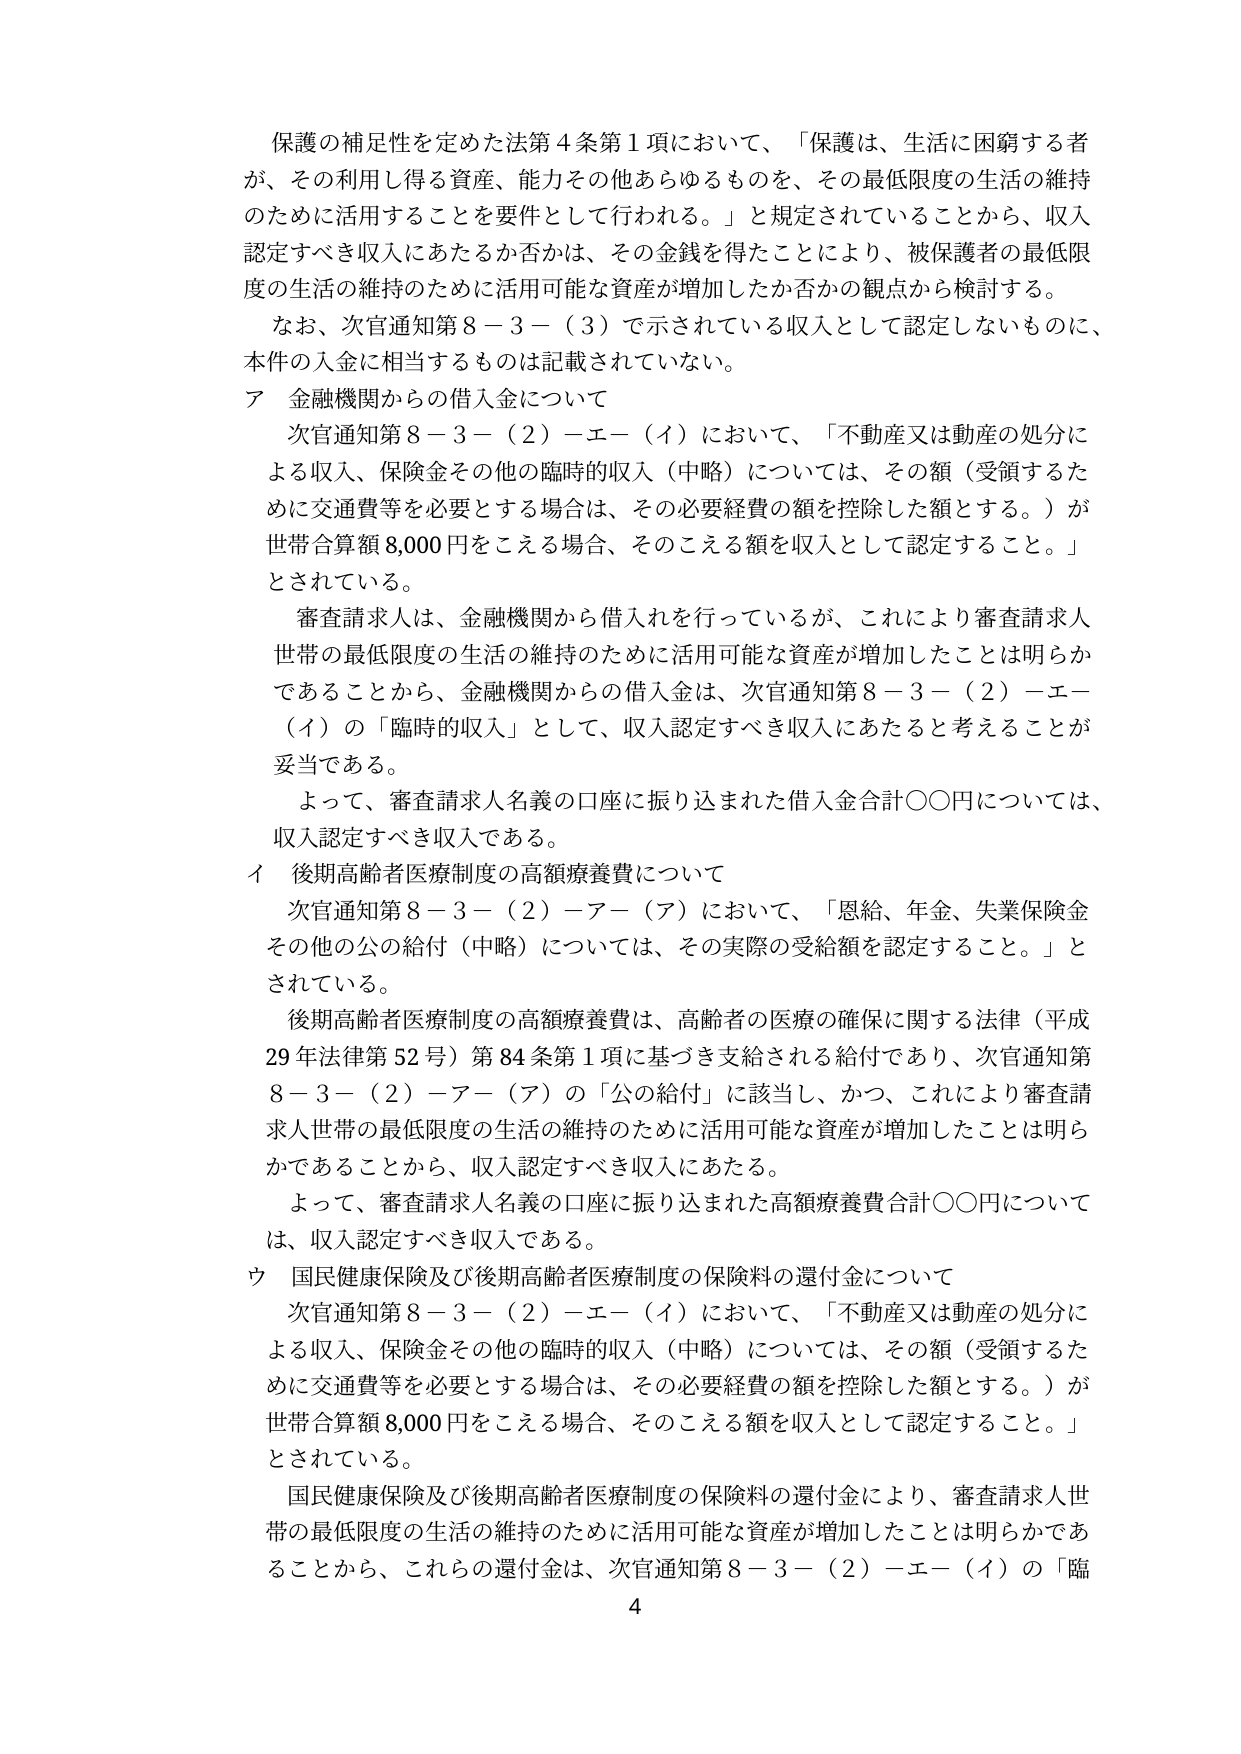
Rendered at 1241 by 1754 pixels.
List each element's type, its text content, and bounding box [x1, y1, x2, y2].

text 審査請求人は、金融機関から借入れを行っているが、これにより審査請求人世帯の最低限度の生活の維持のために活用可能な資産が増加したことは明らかであることから、金融機関からの借入金は、次官通知第８－３－（２）－エ－（イ）の「臨時的収入」として、収入認定すべき収入にあたると考えることが妥当である。 [273, 599, 1092, 781]
text よって、審査請求人名義の口座に振り込まれた高額療養費合計〇〇円については、収入認定すべき収入である。 [265, 1184, 1092, 1257]
text 次官通知第８－３－（２）－エ－（イ）において、「不動産又は動産の処分による収入、保険金その他の臨時的収入（中略）については、その額（受領するために交通費等を必要とする場合は、その必要経費の額を控除した額とする。）が世帯合算額8,000円をこえる場合、そのこえる額を収入として認定すること。」とされている。 [265, 1293, 1092, 1476]
text ウ 国民健康保険及び後期高齢者医療制度の保険料の還付金について [199, 1257, 1092, 1293]
text 保護の補足性を定めた法第４条第１項において、「保護は、生活に困窮する者が、その利用し得る資産、能力その他あらゆるものを、その最低限度の生活の維持のために活用することを要件として行われる。」と規定されていることから、収入認定すべき収入にあたるか否かは、その金銭を得たことにより、被保護者の最低限度の生活の維持のために活用可能な資産が増加したか否かの観点から検討する。 [243, 123, 1092, 306]
text 次官通知第８－３－（２）－ア－（ア）において、「恩給、年金、失業保険金その他の公の給付（中略）については、その実際の受給額を認定すること。」とされている。 [265, 891, 1092, 1001]
text ア 金融機関からの借入金について [243, 379, 1092, 416]
text イ 後期高齢者医療制度の高額療養費について [199, 854, 1092, 891]
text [265, 1476, 1092, 1586]
text 次官通知第８－３－（２）－エ－（イ）において、「不動産又は動産の処分による収入、保険金その他の臨時的収入（中略）については、その額（受領するために交通費等を必要とする場合は、その必要経費の額を控除した額とする。）が世帯合算額8,000円をこえる場合、そのこえる額を収入として認定すること。」とされている。 [265, 416, 1092, 599]
text 後期高齢者医療制度の高額療養費は、高齢者の医療の確保に関する法律（平成29年法律第52号）第84条第１項に基づき支給される給付であり、次官通知第８－３－（２）－ア－（ア）の「公の給付」に該当し、かつ、これにより審査請求人世帯の最低限度の生活の維持のために活用可能な資産が増加したことは明らかであることから、収入認定すべき収入にあたる。 [265, 1001, 1092, 1184]
text なお、次官通知第８－３－（３）で示されている収入として認定しないものに、本件の入金に相当するものは記載されていない。 [243, 306, 1092, 379]
text よって、審査請求人名義の口座に振り込まれた借入金合計〇〇円については、収入認定すべき収入である。 [273, 781, 1092, 854]
